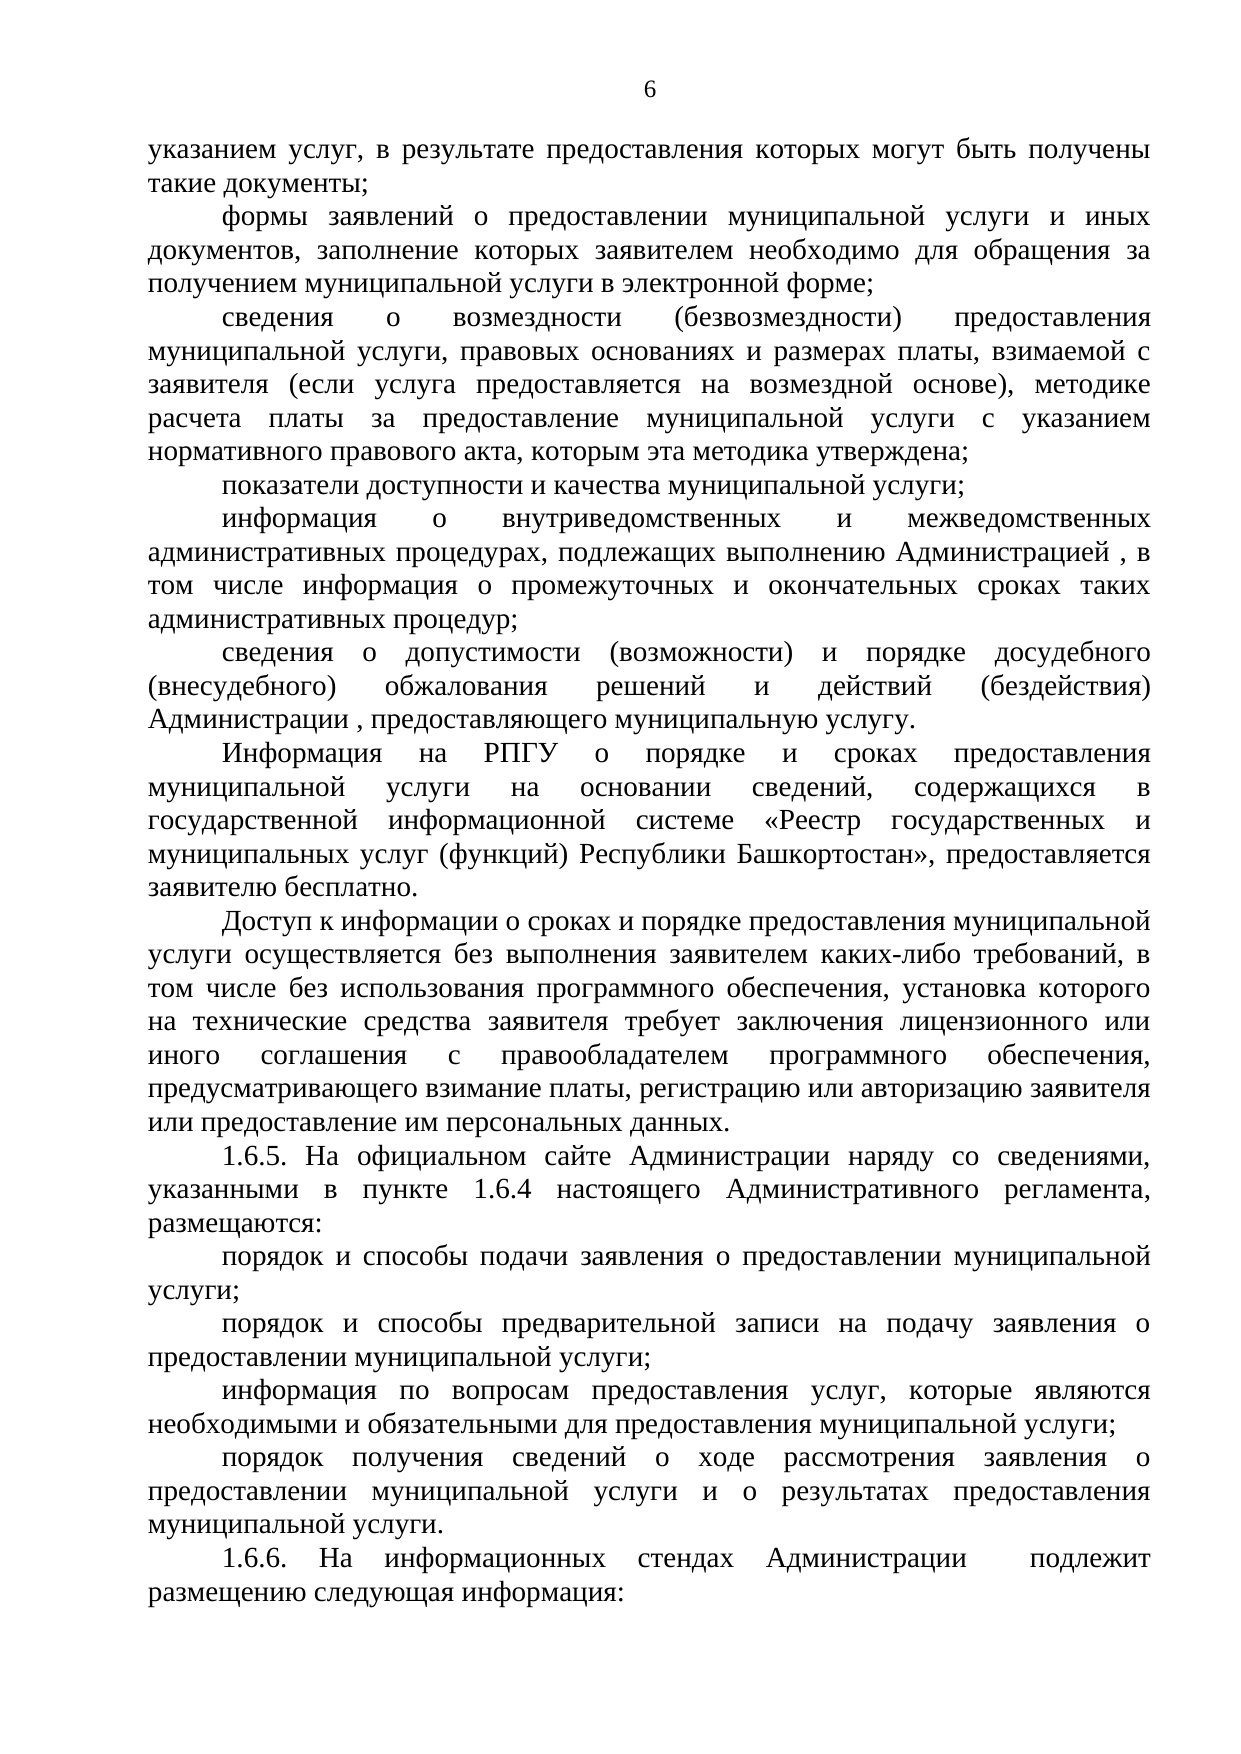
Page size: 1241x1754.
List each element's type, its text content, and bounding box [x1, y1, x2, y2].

text сведения о допустимости (возможности) и порядке досудебного (внесудебного) обжалования решений и действий (бездействия) Администрации , предоставляющего муниципальную услугу. [148, 634, 1152, 735]
text порядок и способы подачи заявления о предоставлении муниципальной услуги; [148, 1238, 1152, 1305]
text сведения о возмездности (безвозмездности) предоставления муниципальной услуги, правовых основаниях и размерах платы, взимаемой с заявителя (если услуга предоставляется на возмездной основе), методике расчета платы за предоставление муниципальной услуги с указанием нормативного правового акта, которым эта методика утверждена; [148, 299, 1152, 467]
text порядок и способы предварительной записи на подачу заявления о предоставлении муниципальной услуги; [148, 1305, 1152, 1372]
text 1.6.6. На информационных стендах Администрации подлежит размещению следующая информация: [148, 1540, 1152, 1607]
text информация о внутриведомственных и межведомственных административных процедурах, подлежащих выполнению Администрацией , в том числе информация о промежуточных и окончательных сроках таких административных процедур; [148, 500, 1152, 634]
text информация по вопросам предоставления услуг, которые являются необходимыми и обязательными для предоставления муниципальной услуги; [148, 1372, 1152, 1439]
text 1.6.5. На официальном сайте Администрации наряду со сведениями, указанными в пункте 1.6.4 настоящего Административного регламента, размещаются: [148, 1138, 1152, 1238]
text порядок получения сведений о ходе рассмотрения заявления о предоставлении муниципальной услуги и о результатах предоставления муниципальной услуги. [148, 1439, 1152, 1540]
text Информация на РПГУ о порядке и сроках предоставления муниципальной услуги на основании сведений, содержащихся в государственной информационной системе «Реестр государственных и муниципальных услуг (функций) Республики Башкортостан», предоставляется заявителю бесплатно. [148, 735, 1152, 903]
text показатели доступности и качества муниципальной услуги; [148, 467, 1152, 500]
text Доступ к информации о сроках и порядке предоставления муниципальной услуги осуществляется без выполнения заявителем каких-либо требований, в том числе без использования программного обеспечения, установка которого на технические средства заявителя требует заключения лицензионного или иного соглашения с правообладателем программного обеспечения, предусматривающего взимание платы, регистрацию или авторизацию заявителя или предоставление им персональных данных. [148, 903, 1152, 1138]
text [148, 131, 1152, 198]
text формы заявлений о предоставлении муниципальной услуги и иных документов, заполнение которых заявителем необходимо для обращения за получением муниципальной услуги в электронной форме; [148, 198, 1152, 299]
